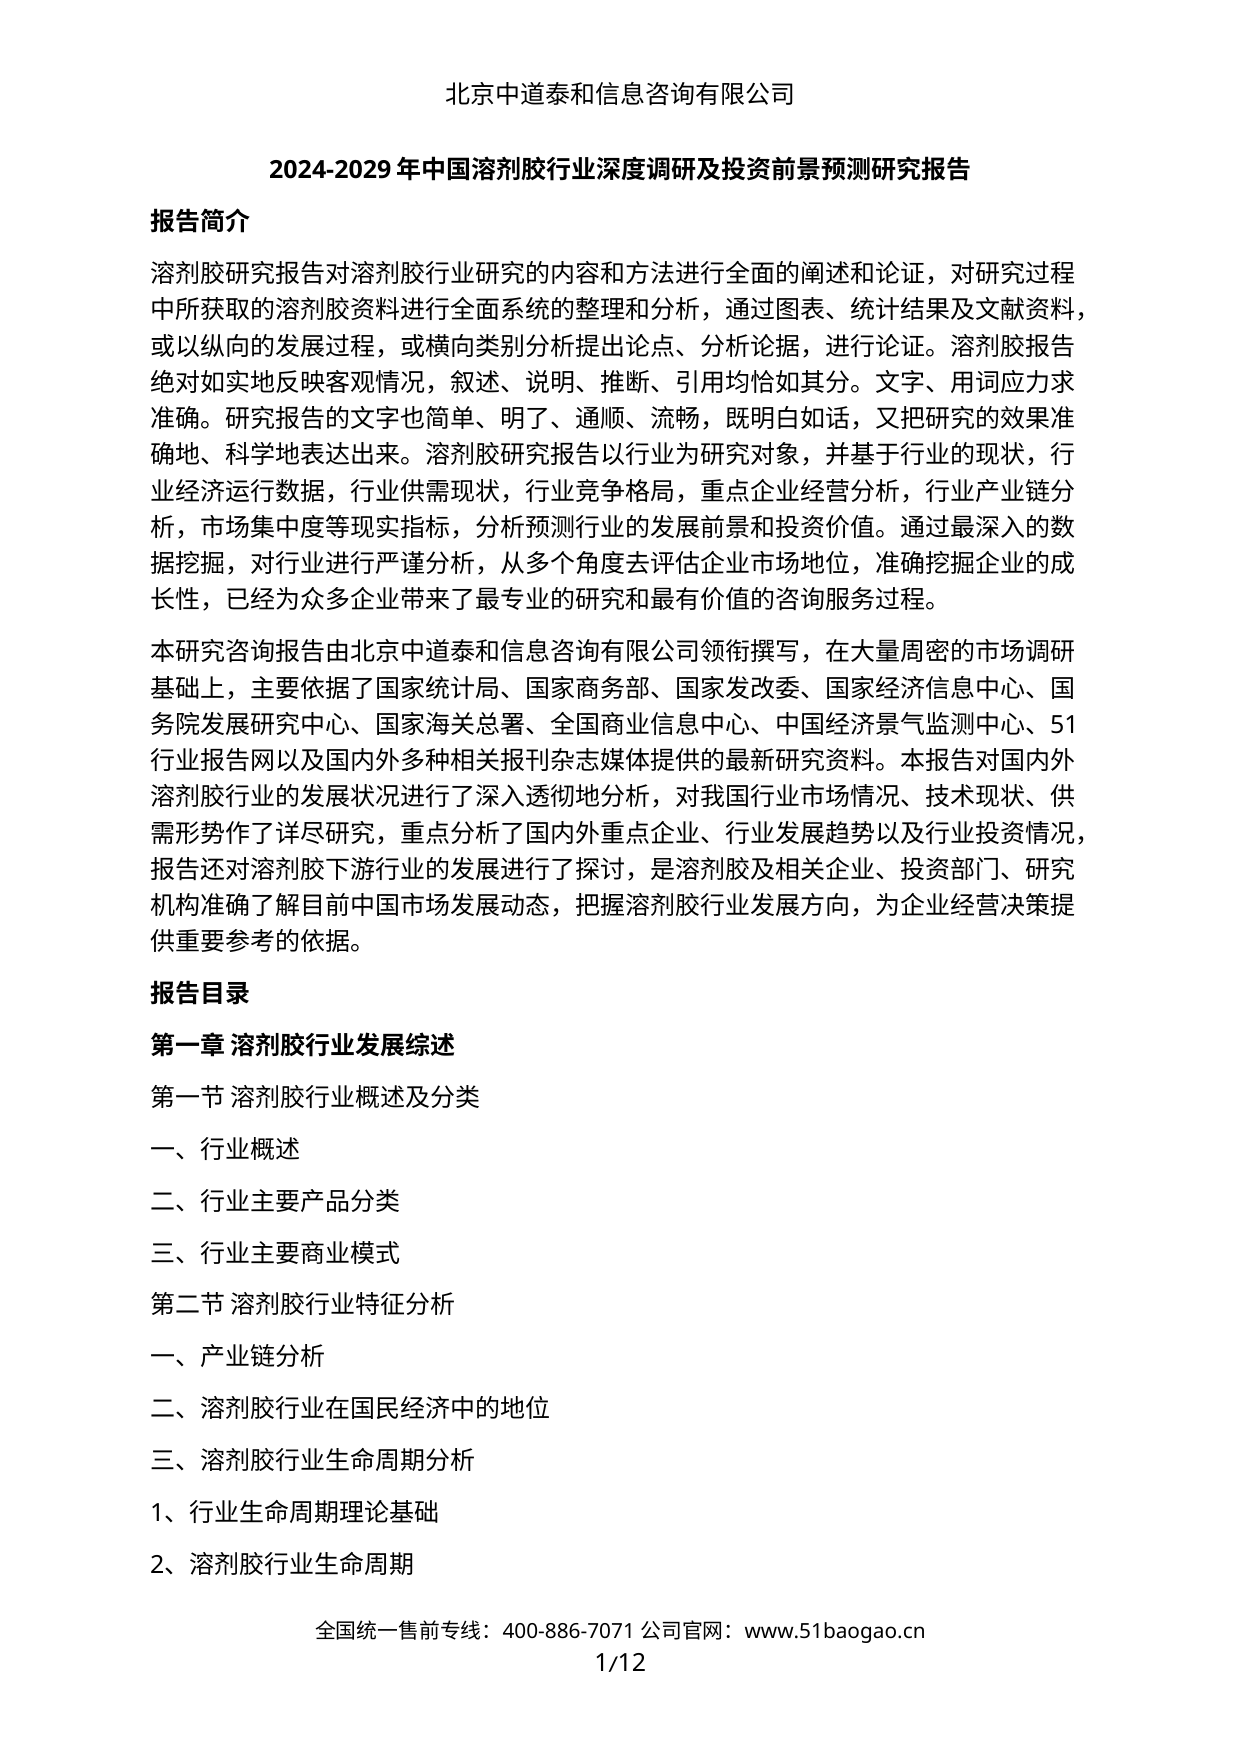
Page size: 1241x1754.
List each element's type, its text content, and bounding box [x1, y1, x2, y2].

text 一、产业链分析 [150, 1337, 1090, 1373]
text 第一章 溶剂胶行业发展综述 [150, 1026, 1090, 1062]
text 2024-2029年中国溶剂胶行业深度调研及投资前景预测研究报告 [150, 150, 1090, 186]
text 2、溶剂胶行业生命周期 [150, 1544, 1090, 1581]
text 报告简介 [150, 202, 1090, 238]
text 第二节 溶剂胶行业特征分析 [150, 1285, 1090, 1321]
text 报告目录 [150, 974, 1090, 1010]
text 溶剂胶研究报告对溶剂胶行业研究的内容和方法进行全面的阐述和论证，对研究过程中所获取的溶剂胶资料进行全面系统的整理和分析，通过图表、统计结果及文献资料，或以纵向的发展过程，或横向类别分析提出论点、分析论据，进行论证。溶剂胶报告绝对如实地反映客观情况，叙述、说明、推断、引用均恰如其分。文字、用词应力求准确。研究报告的文字也简单、明了、通顺、流畅，既明白如话，又把研究的效果准确地、科学地表达出来。溶剂胶研究报告以行业为研究对象，并基于行业的现状，行业经济运行数据，行业供需现状，行业竞争格局，重点企业经营分析，行业产业链分析，市场集中度等现实指标，分析预测行业的发展前景和投资价值。通过最深入的数据挖掘，对行业进行严谨分析，从多个角度去评估企业市场地位，准确挖掘企业的成长性，已经为众多企业带来了最专业的研究和最有价值的咨询服务过程。 [150, 254, 1090, 616]
text 二、行业主要产品分类 [150, 1181, 1090, 1217]
text 第一节 溶剂胶行业概述及分类 [150, 1077, 1090, 1114]
text 三、溶剂胶行业生命周期分析 [150, 1441, 1090, 1477]
text 一、行业概述 [150, 1129, 1090, 1166]
text 1、行业生命周期理论基础 [150, 1492, 1090, 1529]
text 二、溶剂胶行业在国民经济中的地位 [150, 1389, 1090, 1425]
text 三、行业主要商业模式 [150, 1233, 1090, 1269]
text 本研究咨询报告由北京中道泰和信息咨询有限公司领衔撰写，在大量周密的市场调研基础上，主要依据了国家统计局、国家商务部、国家发改委、国家经济信息中心、国务院发展研究中心、国家海关总署、全国商业信息中心、中国经济景气监测中心、51行业报告网以及国内外多种相关报刊杂志媒体提供的最新研究资料。本报告对国内外溶剂胶行业的发展状况进行了深入透彻地分析，对我国行业市场情况、技术现状、供需形势作了详尽研究，重点分析了国内外重点企业、行业发展趋势以及行业投资情况，报告还对溶剂胶下游行业的发展进行了探讨，是溶剂胶及相关企业、投资部门、研究机构准确了解目前中国市场发展动态，把握溶剂胶行业发展方向，为企业经营决策提供重要参考的依据。 [150, 632, 1090, 958]
